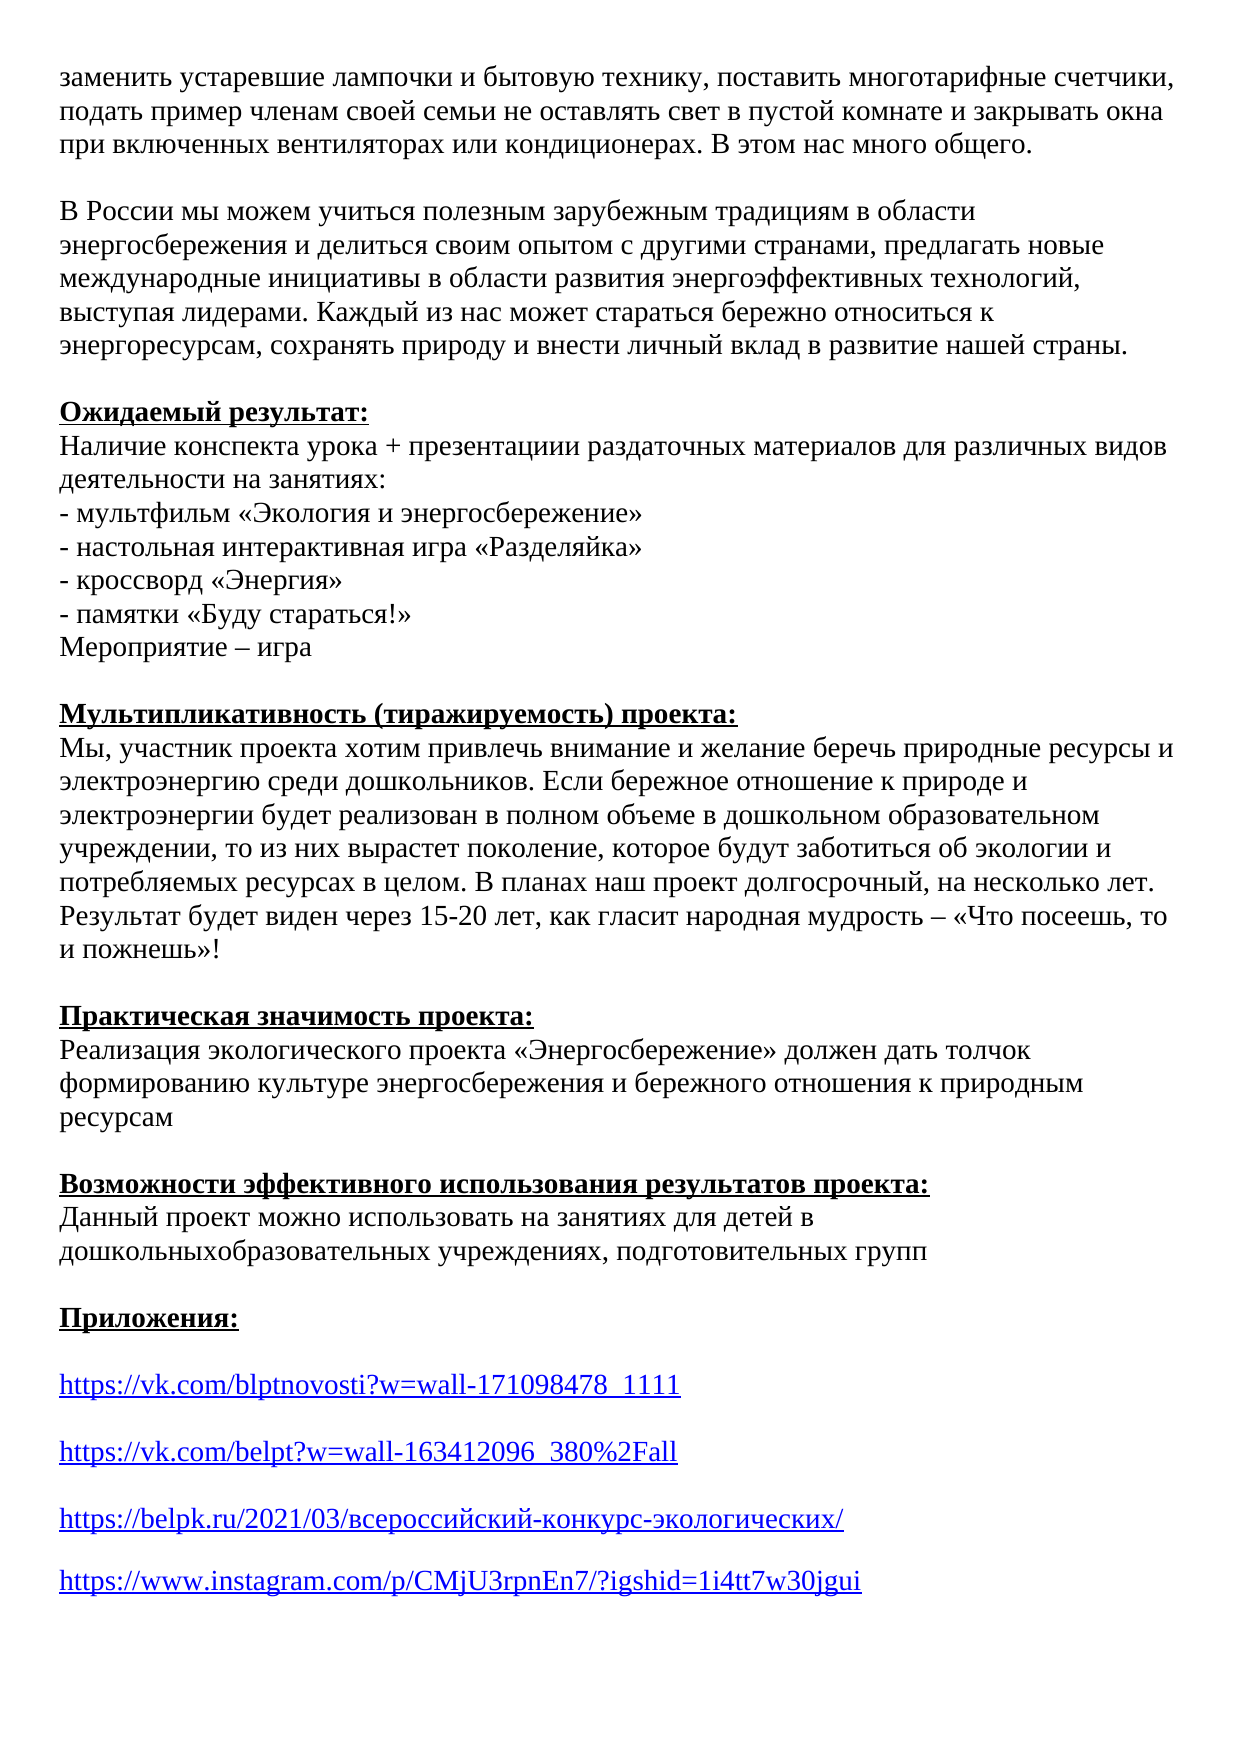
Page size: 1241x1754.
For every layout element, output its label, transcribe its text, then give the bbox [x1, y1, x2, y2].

text - кроссворд «Энергия» [59, 562, 1181, 596]
text В России мы можем учиться полезным зарубежным традициям в области энергосбережения и делиться своим опытом с другими странами, предлагать новые международные инициативы в области развития энергоэффективных технологий, выступая лидерами. Каждый из нас может стараться бережно относиться к энергоресурсам, сохранять природу и внести личный вклад в развитие нашей страны. [59, 193, 1181, 361]
text Мероприятие – игра [59, 629, 1181, 663]
text - настольная интерактивная игра «Разделяйка» [59, 529, 1181, 562]
text Мы, участник проекта хотим привлечь внимание и желание беречь природные ресурсы и электроэнергию среди дошкольников. Если бережное отношение к природе и электроэнергии будет реализован в полном объеме в дошкольном образовательном учреждении, то из них вырастет поколение, которое будут заботиться об экологии и потребляемых ресурсах в целом. В планах наш проект долгосрочный, на несколько лет. Результат будет виден через 15-20 лет, как гласит народная мудрость – «Что посеешь, то и пожнешь»! [59, 730, 1181, 965]
list https://www.instagram.com/p/CMjU3rpnEn7/?igshid=1i4tt7w30jgui [59, 1563, 1181, 1596]
text Возможности эффективного использования результатов проекта: [59, 1166, 1181, 1199]
list https://belpk.ru/2021/03/всероссийский-конкурс-экологических/ [59, 1501, 1181, 1535]
text Наличие конспекта урока + презентациии раздаточных материалов для различных видов деятельности на занятиях: [59, 428, 1181, 495]
text - памятки «Буду стараться!» [59, 596, 1181, 629]
list https://vk.com/blptnovosti?w=wall-171098478_1111 [59, 1367, 1181, 1401]
text Мультипликативность (тиражируемость) проекта: [59, 696, 1181, 730]
text Реализация экологического проекта «Энергосбережение» должен дать толчок формированию культуре энергосбережения и бережного отношения к природным ресурсам [59, 1032, 1181, 1132]
list https://vk.com/belpt?w=wall-163412096_380%2Fall [59, 1434, 1181, 1468]
text Ожидаемый результат: [59, 394, 1181, 428]
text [59, 59, 1181, 160]
text - мультфильм «Экология и энергосбережение» [59, 495, 1181, 529]
list Данный проект можно использовать на занятиях для детей в дошкольныхобразовательных учреждениях, подготовительных групп [59, 1199, 1181, 1267]
list Приложения: [59, 1300, 1181, 1334]
text Практическая значимость проекта: [59, 998, 1181, 1032]
